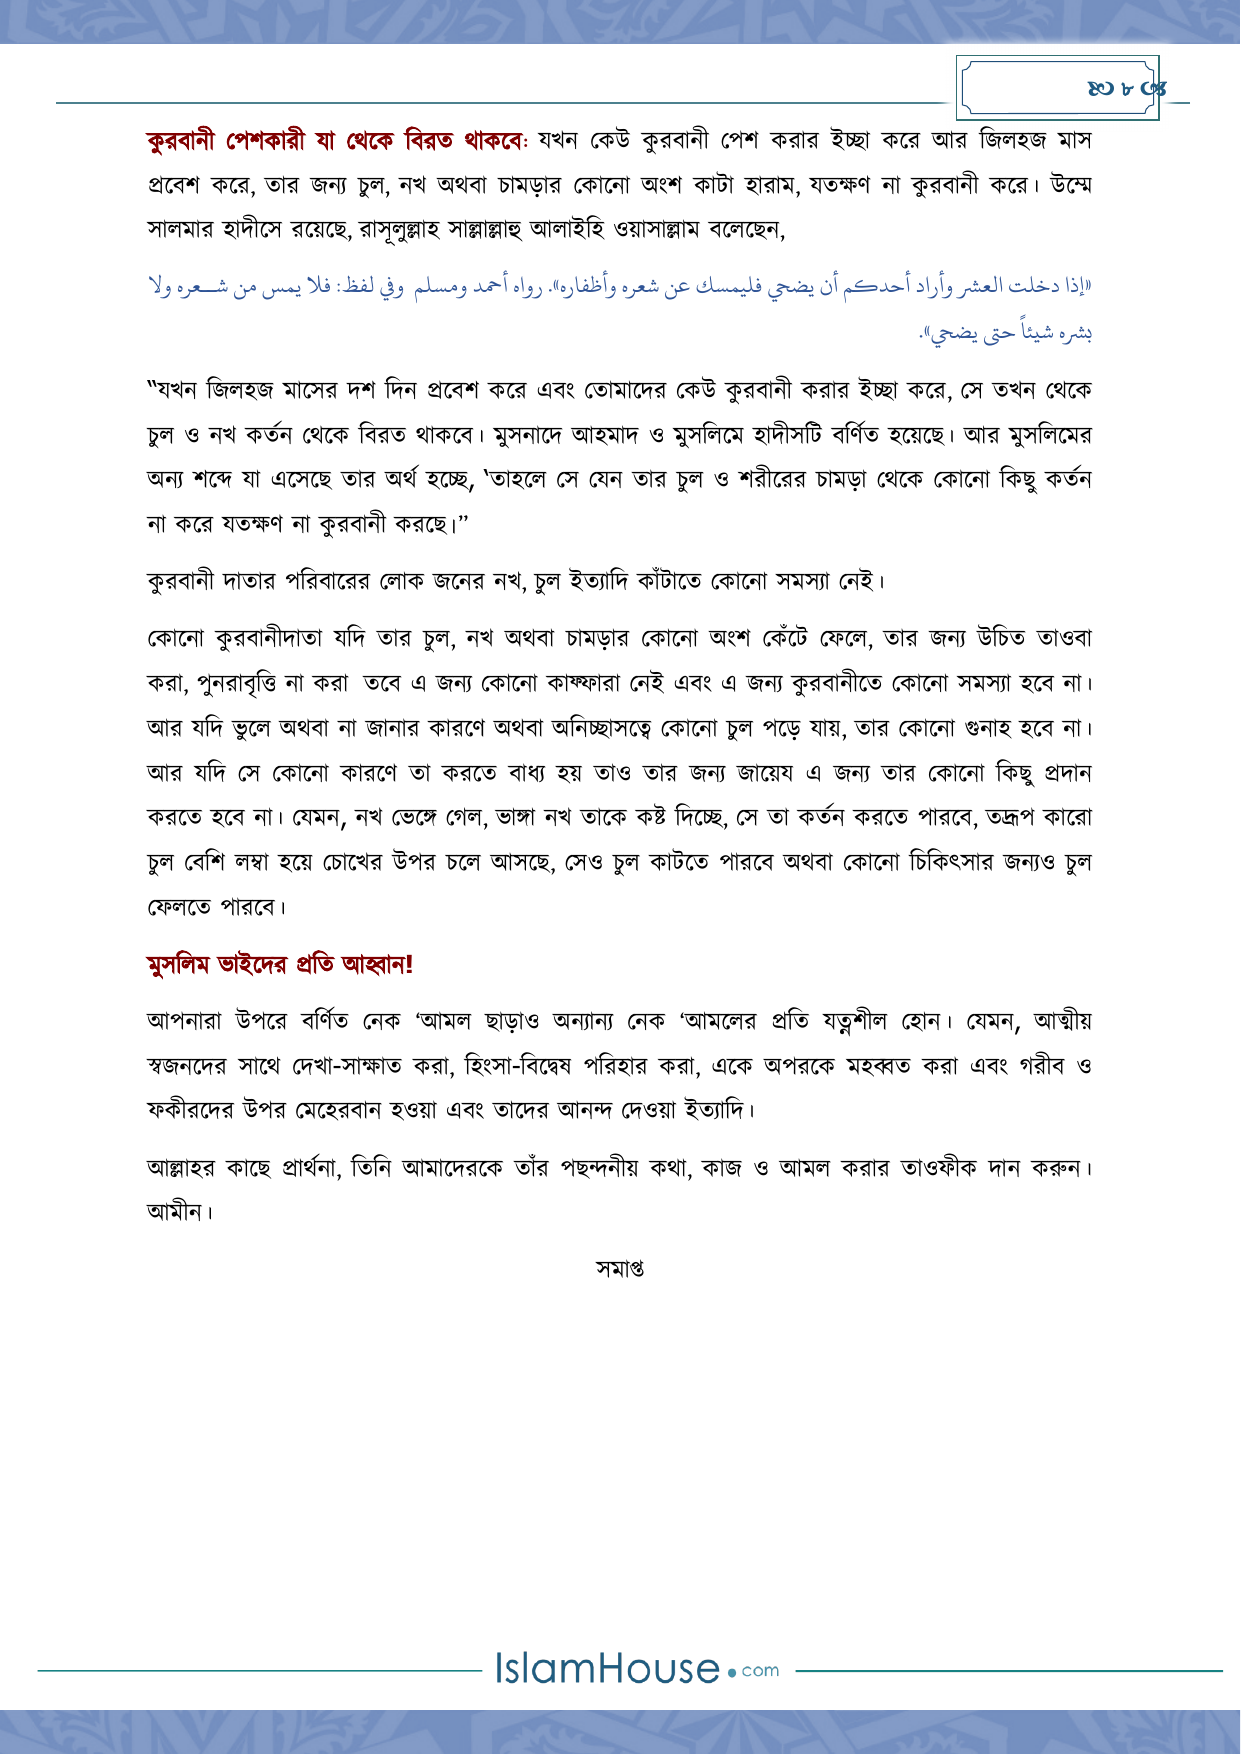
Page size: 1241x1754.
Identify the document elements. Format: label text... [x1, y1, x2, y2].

text কোনো কুরবানীদাতা যদি তার চুল, নখ অথবা চামড়ার কোনো অংশ কেঁটে ফেলে, তার জন্য উচিত তাওবা করা, পুনরাবৃত্তি না করা তবে এ জন্য কোনো কাফ্ফারা নেই এবং এ জন্য কুরবানীতে কোনো সমস্যা হবে না। আর যদি ভুলে অথবা না জানার কারণে অথবা অনিচ্ছাসত্বে কোনো চুল পড়ে যায়, তার কোনো গুনাহ হবে না। আর যদি সে কোনো কারণে তা করতে বাধ্য হয় তাও তার জন্য জায়েয এ জন্য তার কোনো কিছু প্রদান করতে হবে না। যেমন, নখ ভেঙ্গে গেল, ভাঙ্গা নখ তাকে কষ্ট দিচ্ছে, সে তা কর্তন করতে পারবে, তদ্রূপ কারো চুল বেশি লম্বা হয়ে চোখের উপর চলে আসছে, সেও চুল কাটতে পারবে অথবা কোনো চিকিৎসার জন্যও চুল ফেলতে পারবে। [148, 616, 1092, 926]
text সমাপ্ত [148, 1247, 1092, 1289]
text কুরবানী পেশকারী যা থেকে বিরত থাকবে: যখন কেউ কুরবানী পেশ করার ইচ্ছা করে আর জিলহজ মাস প্রবেশ করে, তার জন্য চুল, নখ অথবা চামড়ার কোনো অংশ কাটা হারাম, যতক্ষণ না কুরবানী করে। উম্মে সালমার হাদীসে রয়েছে, রাসূলুল্লাহ সাল্লাল্লাহু আলাইহি ওয়াসাল্লাম বলেছেন, [148, 118, 1092, 249]
picture [28, 1645, 483, 1691]
text আল্লাহর কাছে প্রার্থনা, তিনি আমাদেরকে তাঁর পছন্দনীয় কথা, কাজ ও আমল করার তাওফীক দান করুন। আমীন। [148, 1146, 1092, 1232]
text আপনারা উপরে বর্ণিত নেক ‘আমল ছাড়াও অন্যান্য নেক ‘আমলের প্রতি যত্নশীল হোন। যেমন, আত্মীয় স্বজনদের সাথে দেখা-সাক্ষাত করা, হিংসা-বিদ্বেষ পরিহার করা, একে অপরকে মহব্বত করা এবং গরীব ও ফকীরদের উপর মেহেরবান হওয়া এবং তাদের আনন্দ দেওয়া ইত্যাদি। [148, 999, 1092, 1130]
text “যখন জিলহজ মাসের দশ দিন প্রবেশ করে এবং তোমাদের কেউ কুরবানী করার ইচ্ছা করে, সে তখন থেকে চুল ও নখ কর্তন থেকে বিরত থাকবে। মুসনাদে আহমাদ ও মুসলিমে হাদীসটি বর্ণিত হয়েছে। আর মুসলিমের অন্য শব্দে যা এসেছে তার অর্থ হচ্ছে, ‘তাহলে সে যেন তার চুল ও শরীরের চামড়া থেকে কোনো কিছু কর্তন না করে যতক্ষণ না কুরবানী করছে।” [148, 368, 1092, 543]
text «إذا دخلت العشر وأراد أحدكم أن يضحي فليمسك عن شعره وأظفاره». رواه أحمد ومسلم وفي لفظ: فلا يمس من شعره ولا بشره شيئاً حتى يضحي». [148, 265, 1092, 352]
text কুরবানী দাতার পরিবারের লোক জনের নখ, চুল ইত্যাদি কাঁটাতে কোনো সমস্যা নেই। [148, 559, 1092, 601]
picture [487, 1646, 1224, 1691]
text মুসলিম ভাইদের প্রতি আহ্বান! [148, 942, 1092, 983]
